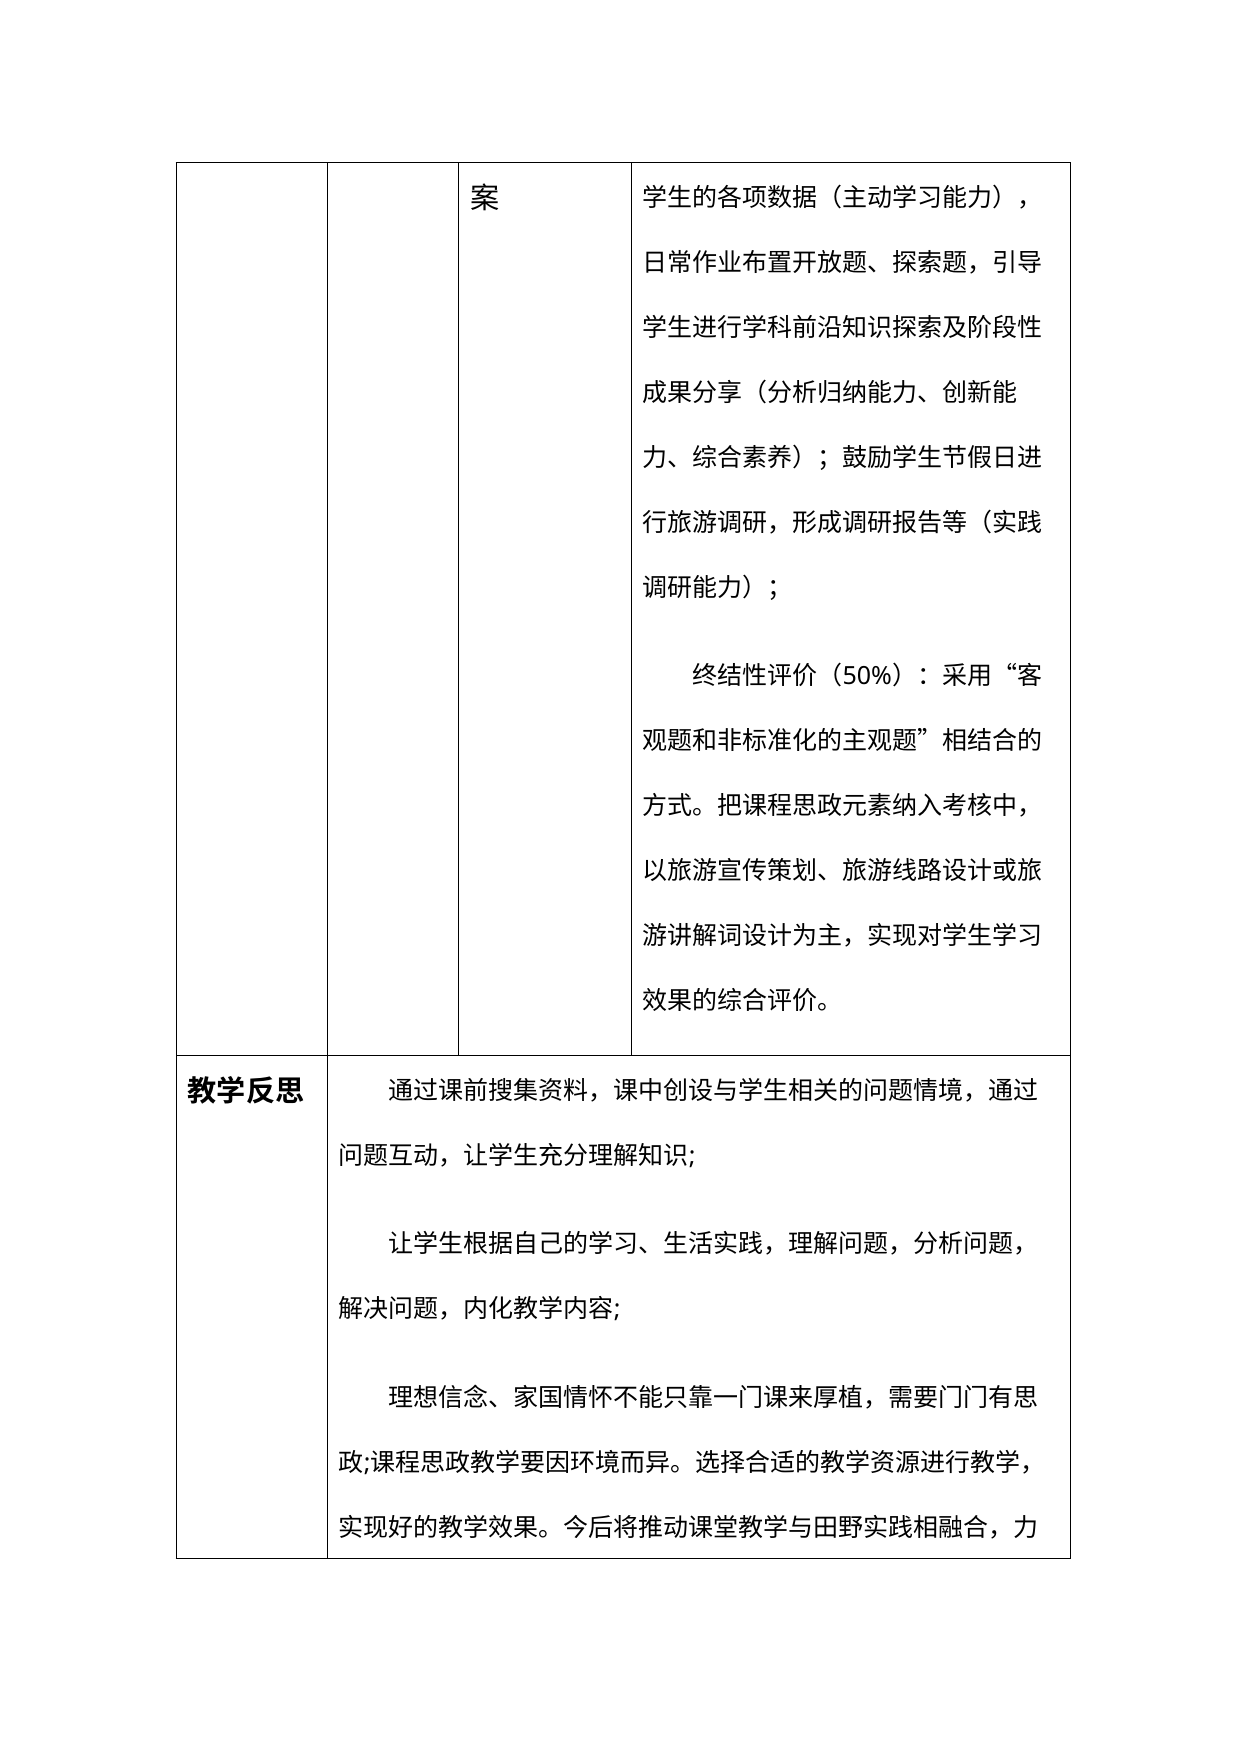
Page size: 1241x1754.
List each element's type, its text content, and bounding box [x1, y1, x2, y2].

table_cell 考核评价方案 [459, 163, 631, 1055]
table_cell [632, 163, 1070, 1055]
table_cell 教学反思 [177, 1056, 327, 1558]
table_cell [328, 1056, 1070, 1558]
